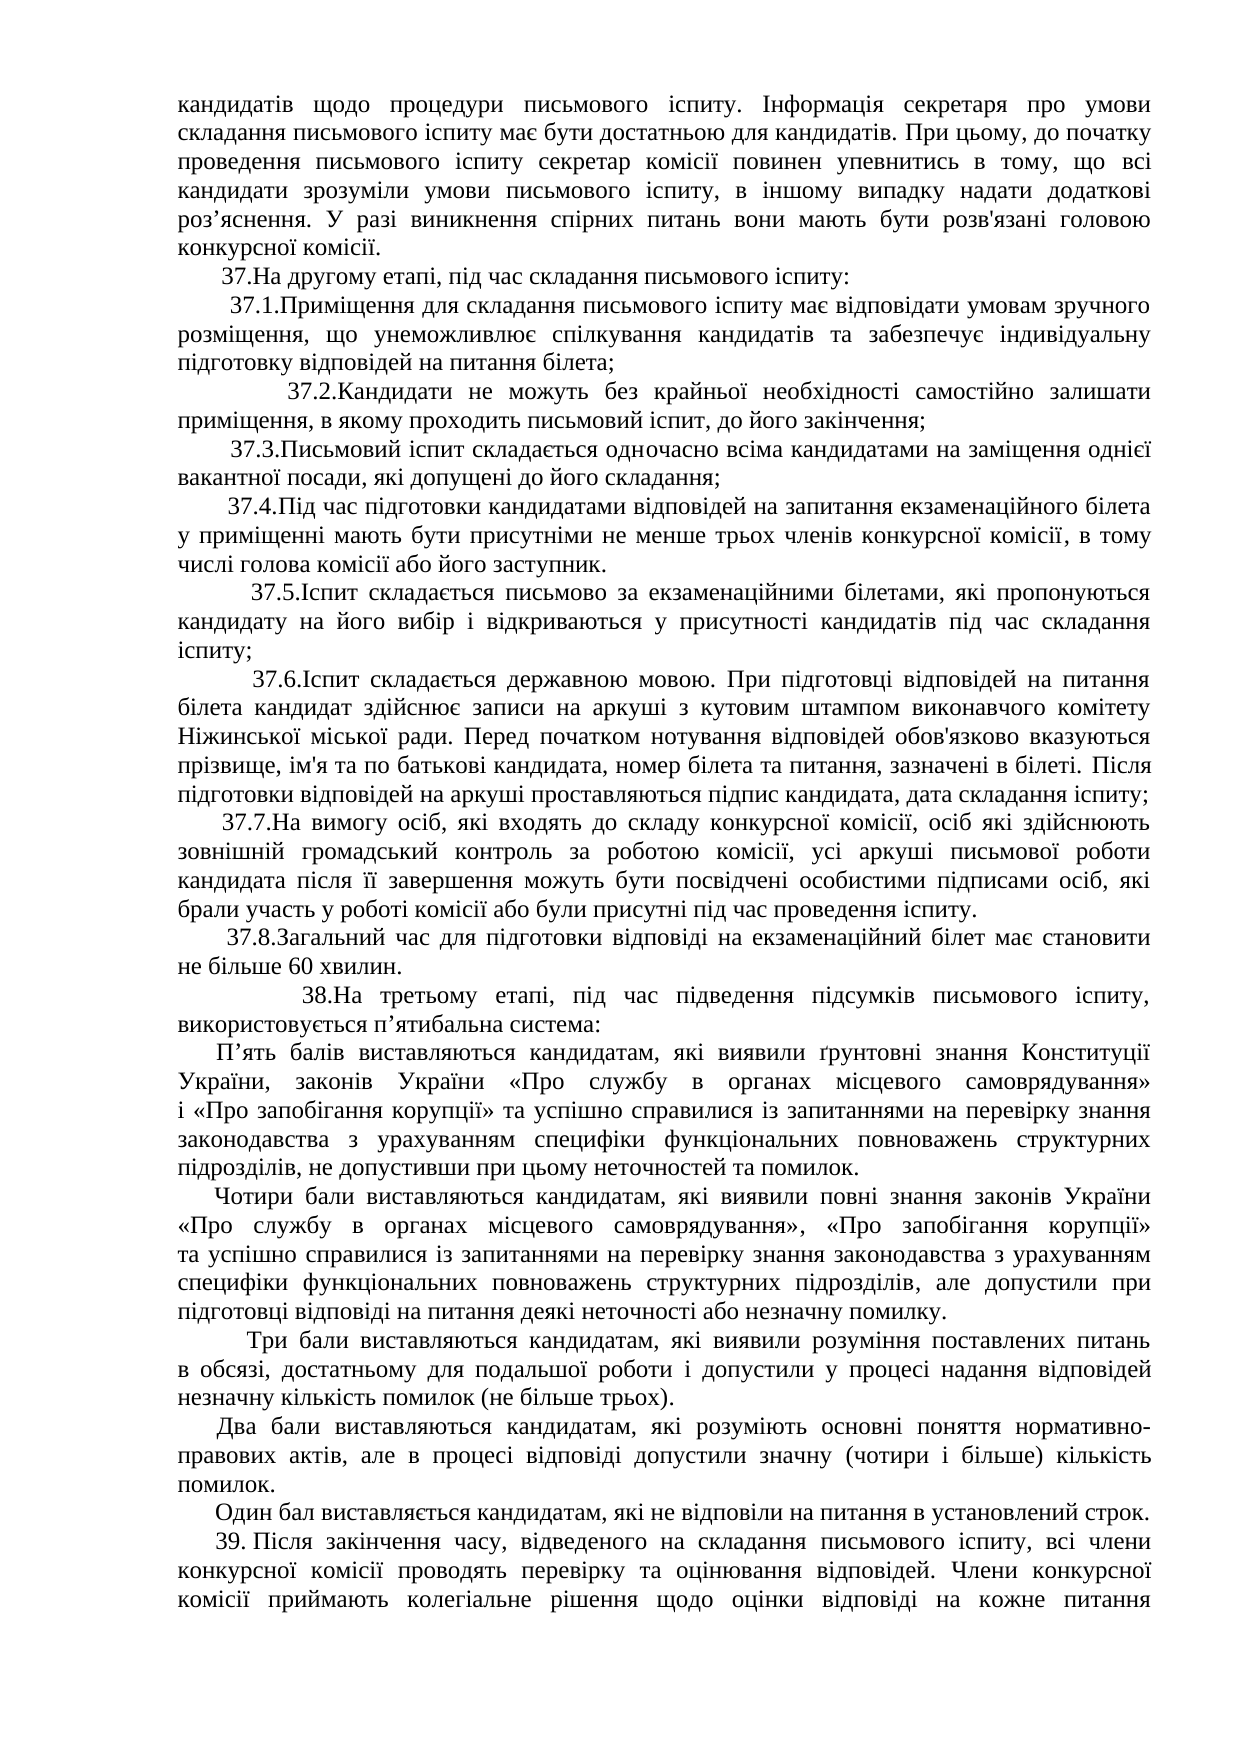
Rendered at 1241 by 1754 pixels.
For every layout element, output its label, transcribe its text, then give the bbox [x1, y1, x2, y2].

text Чотири бали виставляються кандидатам, які виявили повні знання законів України «Про службу в органах місцевого самоврядування», «Про запобігання корупції» та успішно справилися із запитаннями на перевірку знання законодавства з урахуванням специфіки функціональних повноважень структурних підрозділів, але допустили при підготовці відповіді на питання деякі неточності або незначну помилку. [177, 1181, 1152, 1325]
text 37.5.Іспит складається письмово за екзаменаційними білетами, які пропонуються кандидату на його вибір і відкриваються у присутності кандидатів під час складання іспиту; [177, 577, 1152, 664]
text 37.1.Приміщення для складання письмового іспиту має відповідати умовам зручного розміщення, що унеможливлює спілкування кандидатів та забезпечує індивідуальну підготовку відповідей на питання білета; [177, 290, 1152, 376]
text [177, 89, 1152, 261]
text Один бал виставляється кандидатам, які не відповіли на питання в установлений строк. [177, 1497, 1152, 1526]
text Три бали виставляються кандидатам, які виявили розуміння поставлених питань в обсязі, достатньому для подальшої роботи і допустили у процесі надання відповідей незначну кількість помилок (не більше трьох). [177, 1325, 1152, 1411]
text 37.3.Письмовий іспит складається одночасно всіма кандидатами на заміщення однієї вакантної посади, які допущені до його складання; [177, 434, 1152, 491]
text 37.7.На вимогу осіб, які входять до складу конкурсної комісії, осіб які здійснюють зовнішній громадський контроль за роботою комісії, усі аркуші письмової роботи кандидата після її завершення можуть бути посвідчені особистими підписами осіб, які брали участь у роботі комісії або були присутні під час проведення іспиту. [177, 807, 1152, 922]
text 37.2.Кандидати не можуть без крайньої необхідності самостійно залишати приміщення, в якому проходить письмовий іспит, до його закінчення; [177, 376, 1152, 434]
text 37.6.Іспит складається державною мовою. При підготовці відповідей на питання білета кандидат здійснює записи на аркуші з кутовим штампом виконавчого комітету Ніжинської міської ради. Перед початком нотування відповідей обов'язково вказуються прізвище, ім'я та по батькові кандидата, номер білета та питання, зазначені в білеті. Після підготовки відповідей на аркуші проставляються підпис кандидата, дата складання іспиту; [177, 664, 1152, 807]
text 37.8.Загальний час для підготовки відповіді на екзаменаційний білет має становити не більше 60 хвилин. [177, 922, 1152, 980]
text Два бали виставляються кандидатам, які розуміють основні поняття нормативно-правових актів, але в процесі відповіді допустили значну (чотири і більше) кількість помилок. [177, 1411, 1152, 1497]
text 37.На другому етапі, під час складання письмового іспиту: [177, 261, 1152, 290]
text 37.4.Під час підготовки кандидатами відповідей на запитання екзаменаційного білета у приміщенні мають бути присутніми не менше трьох членів конкурсної комісії, в тому числі голова комісії або його заступник. [177, 491, 1152, 577]
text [177, 1526, 1152, 1612]
text П’ять балів виставляються кандидатам, які виявили ґрунтовні знання Конституції України, законів України «Про службу в органах місцевого самоврядування» і «Про запобігання корупції» та успішно справилися із запитаннями на перевірку знання законодавства з урахуванням специфіки функціональних повноважень структурних підрозділів, не допустивши при цьому неточностей та помилок. [177, 1037, 1152, 1181]
text 38.На третьому етапі, під час підведення підсумків письмового іспиту, використовується п’ятибальна система: [177, 980, 1152, 1037]
